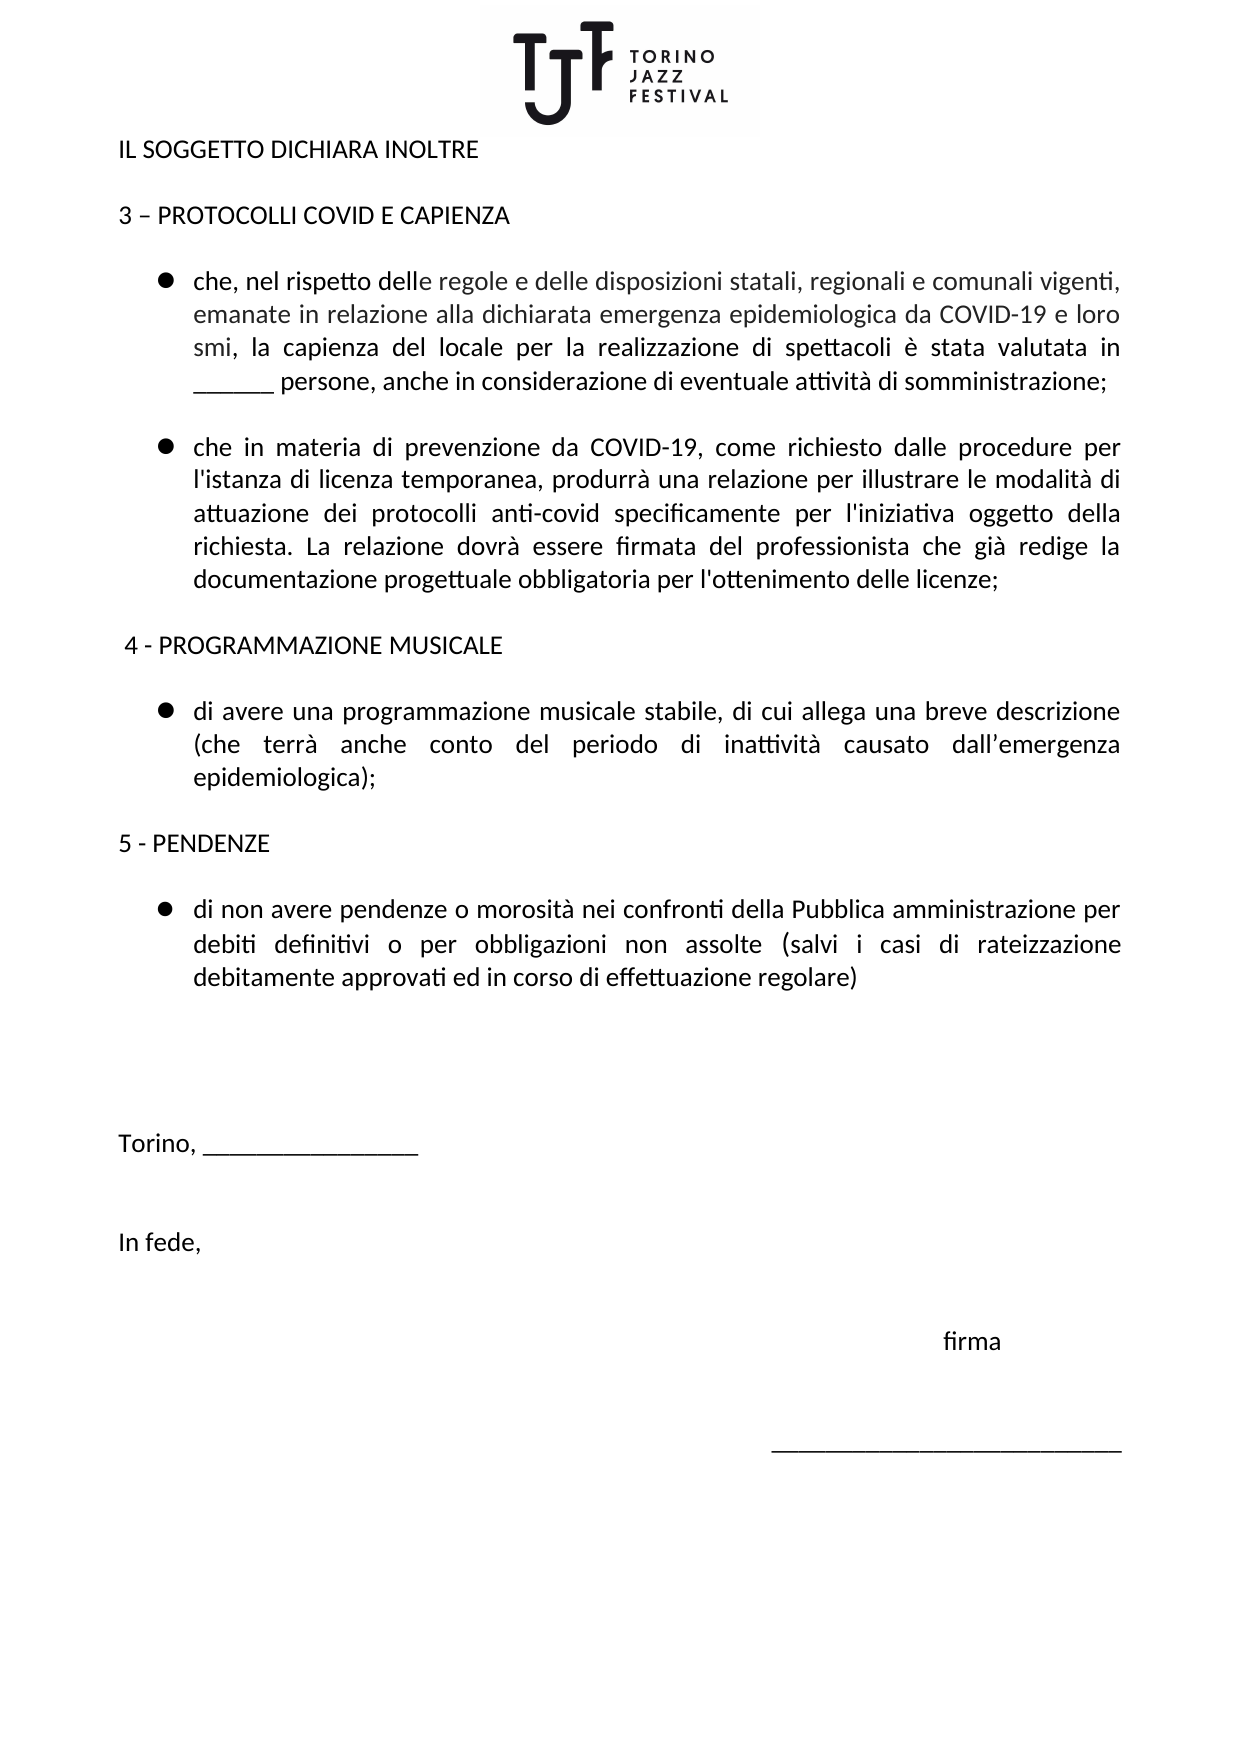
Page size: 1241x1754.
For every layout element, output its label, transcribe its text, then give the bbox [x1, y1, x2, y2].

text 5 - PENDENZE [118, 826, 1122, 859]
text In fede, [118, 1225, 1122, 1258]
list che, nel rispetto delle regole e delle disposizioni statali, regionali e comunali vigenti, emanate in relazione alla dichiarata emergenza epidemiologica da COVID-19 e loro smi, la capienza del locale per la realizzazione di spettacoli è stata valutata in ______ persone, anche in considerazione di eventuale attività di somministrazione; [156, 264, 1122, 397]
text firma [118, 1324, 1122, 1357]
list di non avere pendenze o morosità nei confronti della Pubblica amministrazione per debiti definitivi o per obbligazioni non assolte (salvi i casi di rateizzazione debitamente approvati ed in corso di effettuazione regolare) [156, 892, 1122, 994]
list che in materia di prevenzione da COVID-19, come richiesto dalle procedure per l'istanza di licenza temporanea, produrrà una relazione per illustrare le modalità di attuazione dei protocolli anti-covid specificamente per l'iniziativa oggetto della richiesta. La relazione dovrà essere firmata del professionista che già redige la documentazione progettuale obbligatoria per l'ottenimento delle licenze; [156, 430, 1122, 595]
text Torino, ________________ [118, 1126, 1122, 1159]
text IL SOGGETTO DICHIARA INOLTRE [118, 132, 1122, 166]
list di avere una programmazione musicale stabile, di cui allega una breve descrizione (che terrà anche conto del periodo di inattività causato dall’emergenza epidemiologica); [156, 694, 1122, 793]
text 3 – PROTOCOLLI COVID E CAPIENZA [118, 198, 1122, 232]
picture [480, 5, 761, 137]
text __________________________ [118, 1423, 1122, 1456]
text 4 - PROGRAMMAZIONE MUSICALE [124, 628, 1122, 661]
